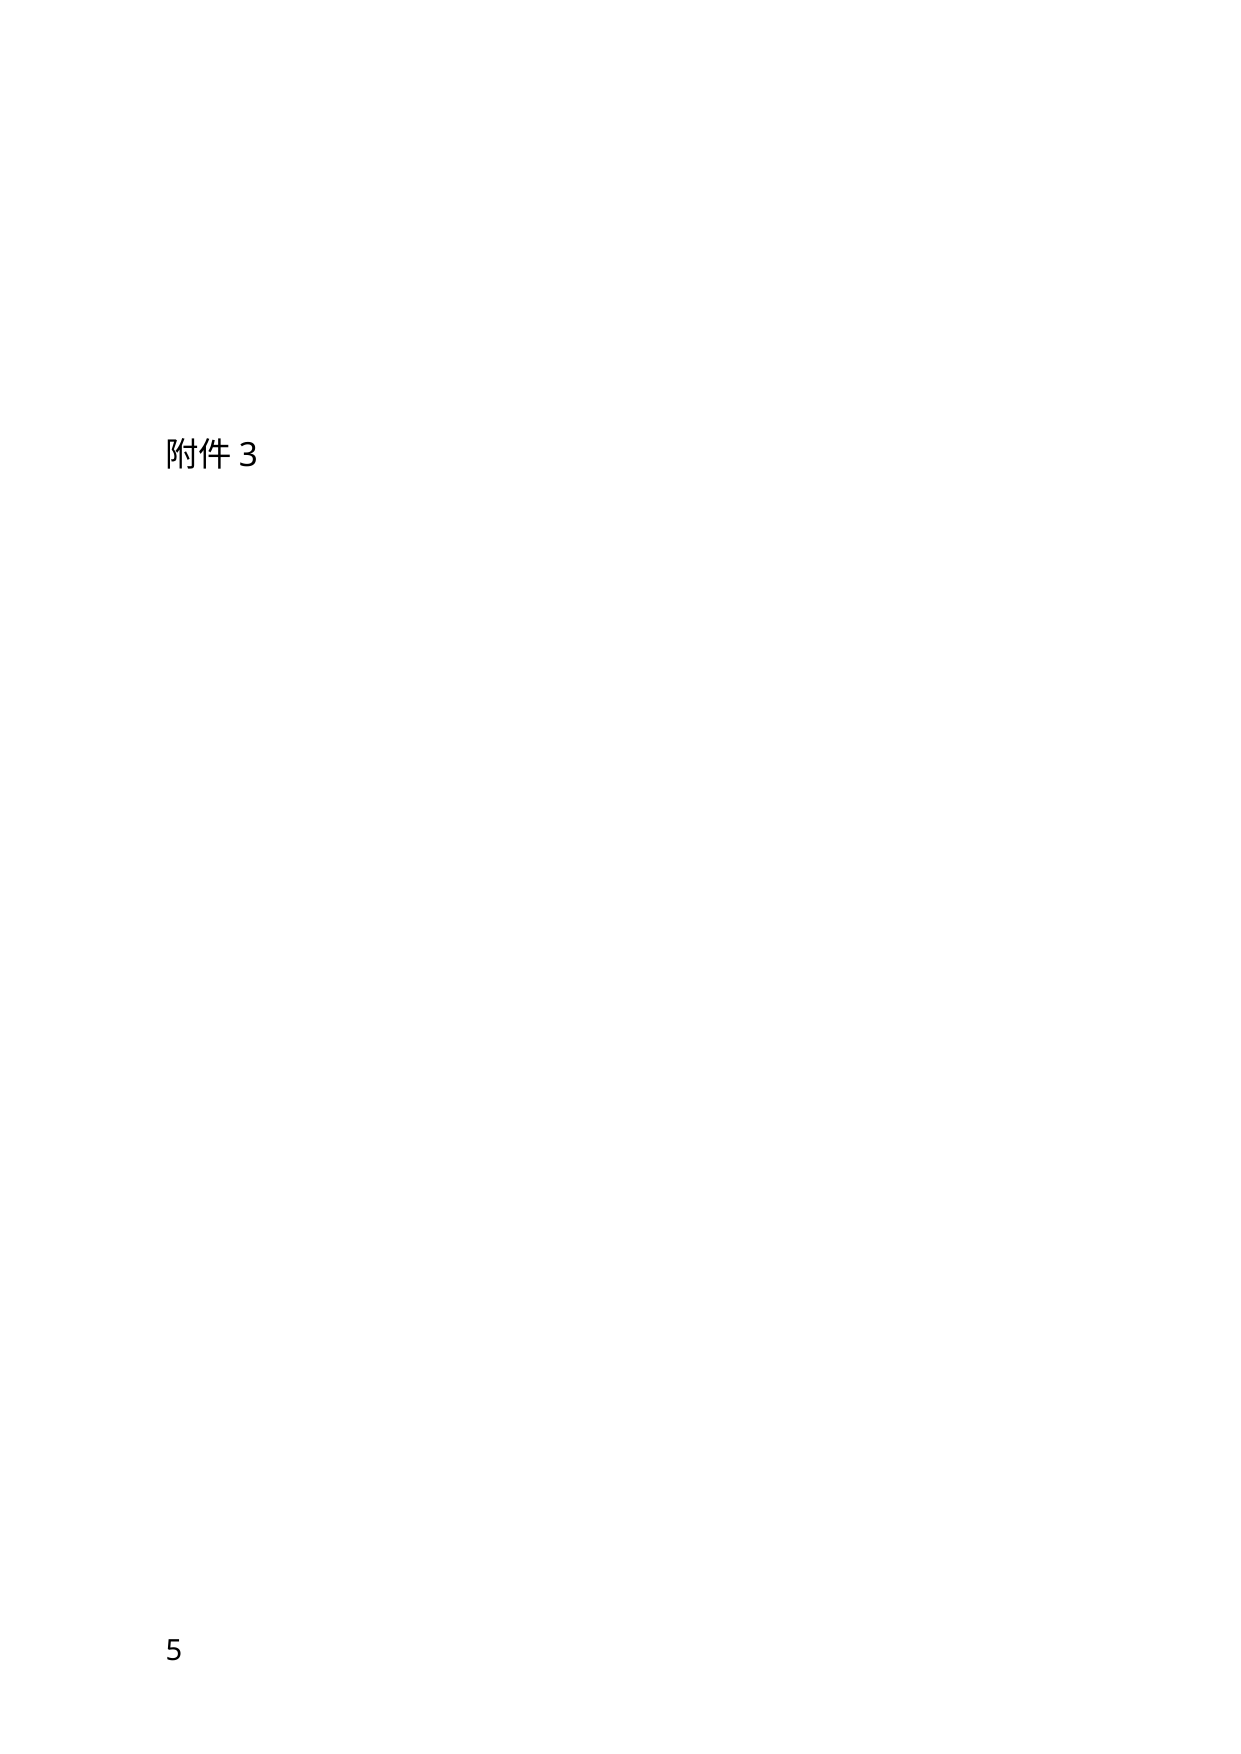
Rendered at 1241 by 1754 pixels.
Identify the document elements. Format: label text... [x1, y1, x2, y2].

text 附件3 [165, 419, 1087, 485]
